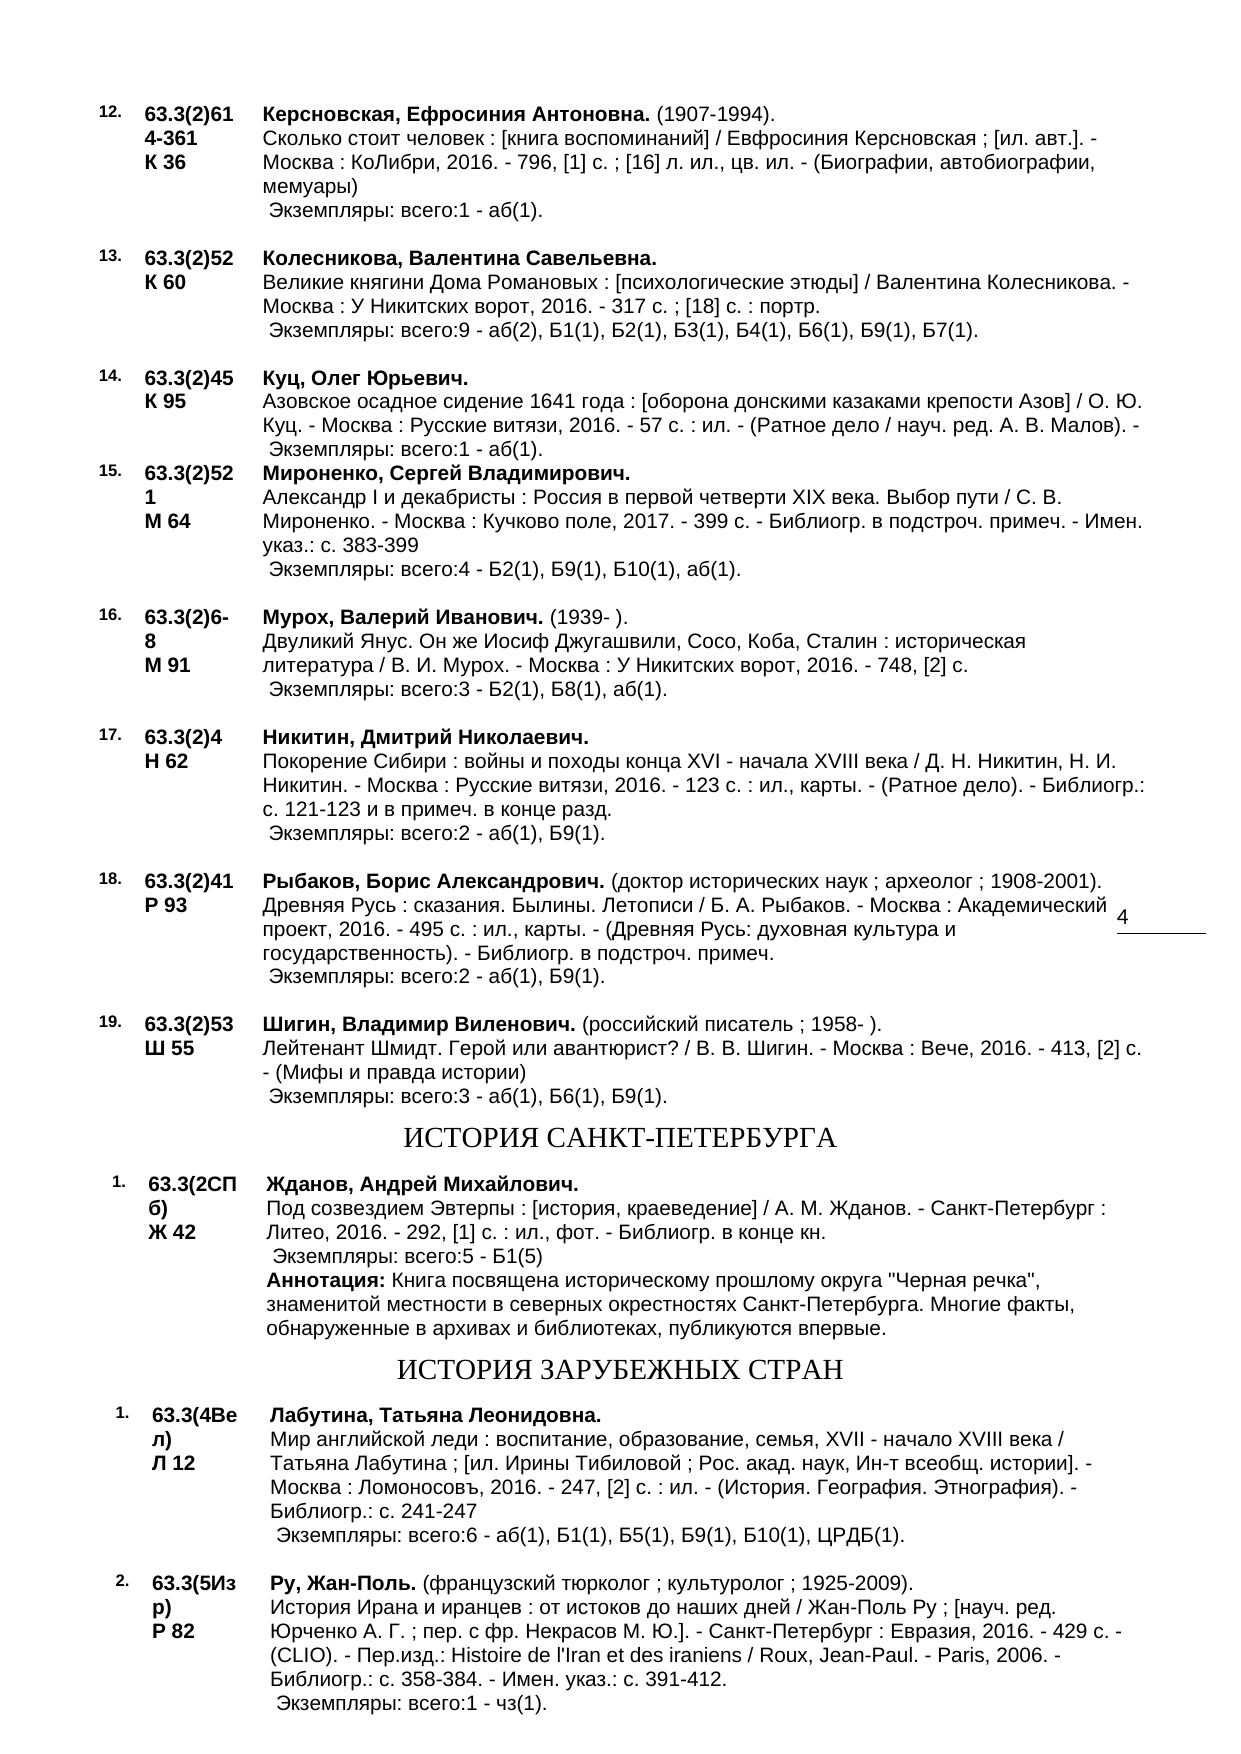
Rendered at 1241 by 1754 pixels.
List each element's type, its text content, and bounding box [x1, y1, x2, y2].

table_cell 15. [74, 461, 133, 605]
table_cell Куц, Олег Юрьевич. Азовское осадное сидение 1641 года : [оборона донскими казаками крепости Азов] / О. Ю. Куц. - Москва : Русские витязи, 2016. - 57 с. : ил. - (Ратное дело / науч. ред. А. В. Малов). - Экземпляры: всего:1 - аб(1). [251, 365, 1166, 461]
table_cell 14. [74, 365, 133, 461]
table_cell 16. [74, 605, 133, 725]
table_header 63.3(4Вел) Л 12 [141, 1403, 259, 1571]
table_cell 63.3(2)45 К 95 [133, 365, 251, 461]
table_cell 63.3(2)6-8 М 91 [133, 605, 251, 725]
table_cell 63.3(2)41 Р 93 [133, 869, 251, 1012]
table_cell 2. [82, 1571, 141, 1714]
table_cell 18. [74, 869, 133, 1012]
subtitle ИСТОРИЯ ЗАРУБЕЖНЫХ СТРАН [75, 1352, 1165, 1385]
table_header 63.3(2СПб) Ж 42 [137, 1172, 255, 1339]
table_cell Рыбаков, Борис Александрович. (доктор исторических наук ; археолог ; 1908-2001). Древняя Русь : сказания. Былины. Летописи / Б. А. Рыбаков. - Москва : Академический проект, 2016. - 495 с. : ил., карты. - (Древняя Русь: духовная культура и государственность). - Библиогр. в подстроч. примеч. Экземпляры: всего:2 - аб(1), Б9(1). [251, 869, 1166, 1012]
table_cell Никитин, Дмитрий Николаевич. Покорение Сибири : войны и походы конца XVI - начала XVIII века / Д. Н. Никитин, Н. И. Никитин. - Москва : Русские витязи, 2016. - 123 с. : ил., карты. - (Ратное дело). - Библиогр.: с. 121-123 и в примеч. в конце разд. Экземпляры: всего:2 - аб(1), Б9(1). [251, 725, 1166, 868]
table_cell 17. [74, 725, 133, 868]
subtitle ИСТОРИЯ САНКТ-ПЕТЕРБУРГА [75, 1121, 1165, 1154]
table_cell 63.3(2)4 Н 62 [133, 725, 251, 868]
table_header 1. [78, 1172, 137, 1339]
table_cell 12. [74, 102, 133, 246]
table_header Жданов, Андрей Михайлович. Под созвездием Эвтерпы : [история, краеведение] / А. М. Жданов. - Санкт-Петербург : Литео, 2016. - 292, [1] с. : ил., фот. - Библиогр. в конце кн. Экземпляры: всего:5 - Б1(5) Аннотация: Книга посвящена историческому прошлому округа "Черная речка", знаменитой местности в северных окрестностях Санкт-Петербурга. Многие факты, обнаруженные в архивах и библиотеках, публикуются впервые. [255, 1172, 1162, 1339]
table_cell Шигин, Владимир Виленович. (российский писатель ; 1958- ). Лейтенант Шмидт. Герой или авантюрист? / В. В. Шигин. - Москва : Вече, 2016. - 413, [2] с. - (Мифы и правда истории) Экземпляры: всего:3 - аб(1), Б6(1), Б9(1). [251, 1012, 1166, 1108]
table_cell Мироненко, Сергей Владимирович. Александр I и декабристы : Россия в первой четверти XIX века. Выбор пути / С. В. Мироненко. - Москва : Кучково поле, 2017. - 399 с. - Библиогр. в подстроч. примеч. - Имен. указ.: с. 383-399 Экземпляры: всего:4 - Б2(1), Б9(1), Б10(1), аб(1). [251, 461, 1166, 605]
table_cell 63.3(2)614-361 К 36 [133, 102, 251, 246]
table_header 1. [82, 1403, 141, 1571]
table_cell 63.3(2)52 К 60 [133, 246, 251, 365]
table_cell 63.3(2)521 М 64 [133, 461, 251, 605]
table_header Лабутина, Татьяна Леонидовна. Мир английской леди : воспитание, образование, семья, XVII - начало XVIII века / Татьяна Лабутина ; [ил. Ирины Тибиловой ; Рос. акад. наук, Ин-т всеобщ. истории]. - Москва : Ломоносовъ, 2016. - 247, [2] с. : ил. - (История. География. Этнография). - Библиогр.: с. 241-247 Экземпляры: всего:6 - аб(1), Б1(1), Б5(1), Б9(1), Б10(1), ЦРДБ(1). [259, 1403, 1159, 1571]
table_cell Керсновская, Ефросиния Антоновна. (1907-1994). Сколько стоит человек : [книга воспоминаний] / Евфросиния Керсновская ; [ил. авт.]. - Москва : КоЛибри, 2016. - 796, [1] с. ; [16] л. ил., цв. ил. - (Биографии, автобиографии, мемуары) Экземпляры: всего:1 - аб(1). [251, 102, 1166, 246]
table_cell 63.3(5Изр) Р 82 [141, 1571, 259, 1714]
table_cell Колесникова, Валентина Савельевна. Великие княгини Дома Романовых : [психологические этюды] / Валентина Колесникова. - Москва : У Никитских ворот, 2016. - 317 с. ; [18] с. : портр. Экземпляры: всего:9 - аб(2), Б1(1), Б2(1), Б3(1), Б4(1), Б6(1), Б9(1), Б7(1). [251, 246, 1166, 365]
table_cell 63.3(2)53 Ш 55 [133, 1012, 251, 1108]
table_cell 19. [74, 1012, 133, 1108]
table_cell Мурох, Валерий Иванович. (1939- ). Двуликий Янус. Он же Иосиф Джугашвили, Сосо, Коба, Сталин : историческая литература / В. И. Мурох. - Москва : У Никитских ворот, 2016. - 748, [2] с. Экземпляры: всего:3 - Б2(1), Б8(1), аб(1). [251, 605, 1166, 725]
table_cell 13. [74, 246, 133, 365]
table_cell Ру, Жан-Поль. (французский тюрколог ; культуролог ; 1925-2009). История Ирана и иранцев : от истоков до наших дней / Жан-Поль Ру ; [науч. ред. Юрченко А. Г. ; пер. с фр. Некрасов М. Ю.]. - Санкт-Петербург : Евразия, 2016. - 429 с. - (CLIO). - Пер.изд.: Histoire de l'Iran et des iraniens / Roux, Jean-Paul. - Paris, 2006. - Библиогр.: с. 358-384. - Имен. указ.: с. 391-412. Экземпляры: всего:1 - чз(1). [259, 1571, 1159, 1714]
